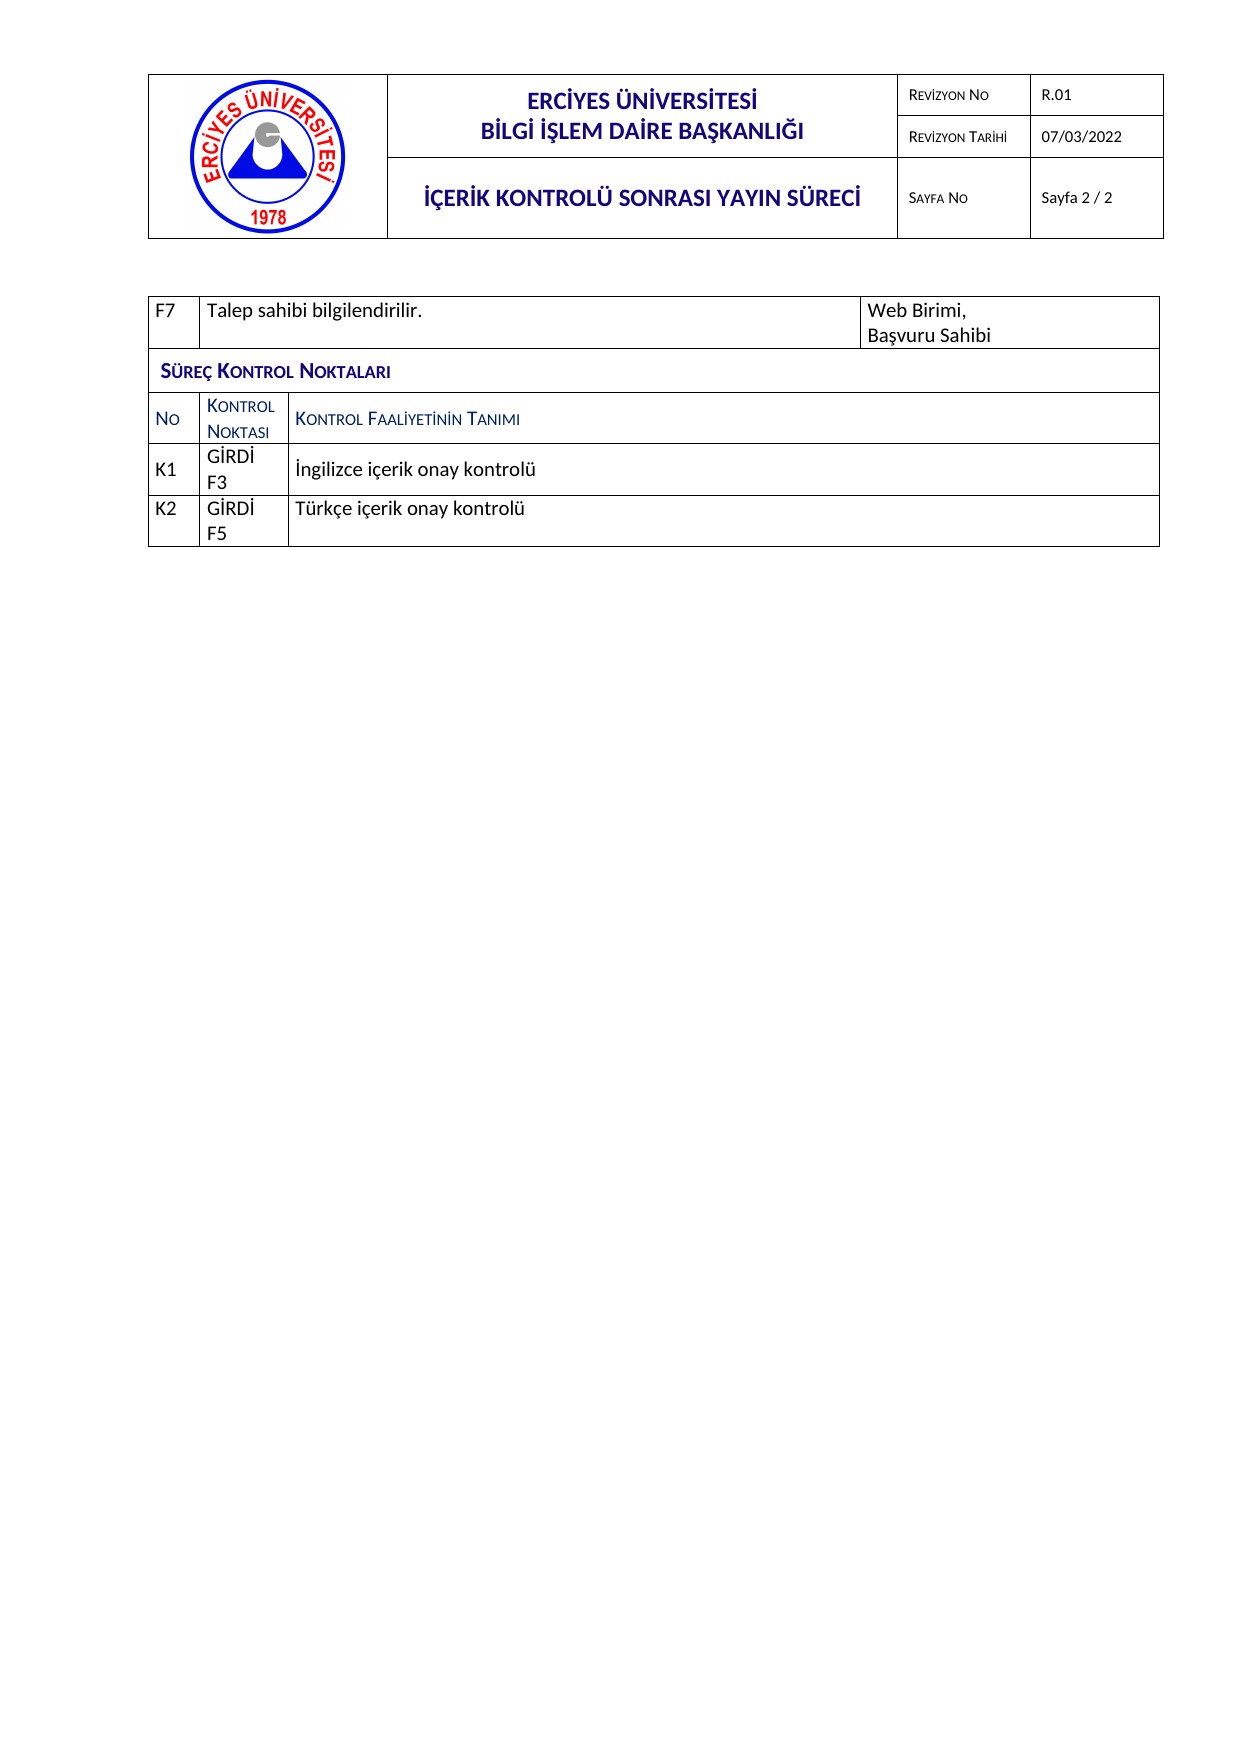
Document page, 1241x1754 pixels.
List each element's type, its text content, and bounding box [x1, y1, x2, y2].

table_cell No [149, 393, 199, 443]
table_cell Talep sahibi bilgilendirilir. [200, 297, 860, 348]
table_cell Kontrol Faaliyetinin Tanımı [289, 393, 1159, 443]
table_cell K2 [149, 496, 199, 546]
table_cell F7 [149, 297, 199, 348]
table_cell Türkçe içerik onay kontrolü [289, 496, 1159, 546]
table_cell K1 [149, 444, 199, 494]
table_cell Web Birimi, Başvuru Sahibi [861, 297, 1159, 348]
picture [188, 77, 347, 236]
table_cell Kontrol Noktası [200, 393, 288, 443]
table_cell GİRDİ F5 [200, 496, 288, 546]
table_cell İngilizce içerik onay kontrolü [289, 444, 1159, 494]
table_cell Süreç Kontrol Noktaları [149, 349, 1159, 392]
table_cell GİRDİ F3 [200, 444, 288, 494]
